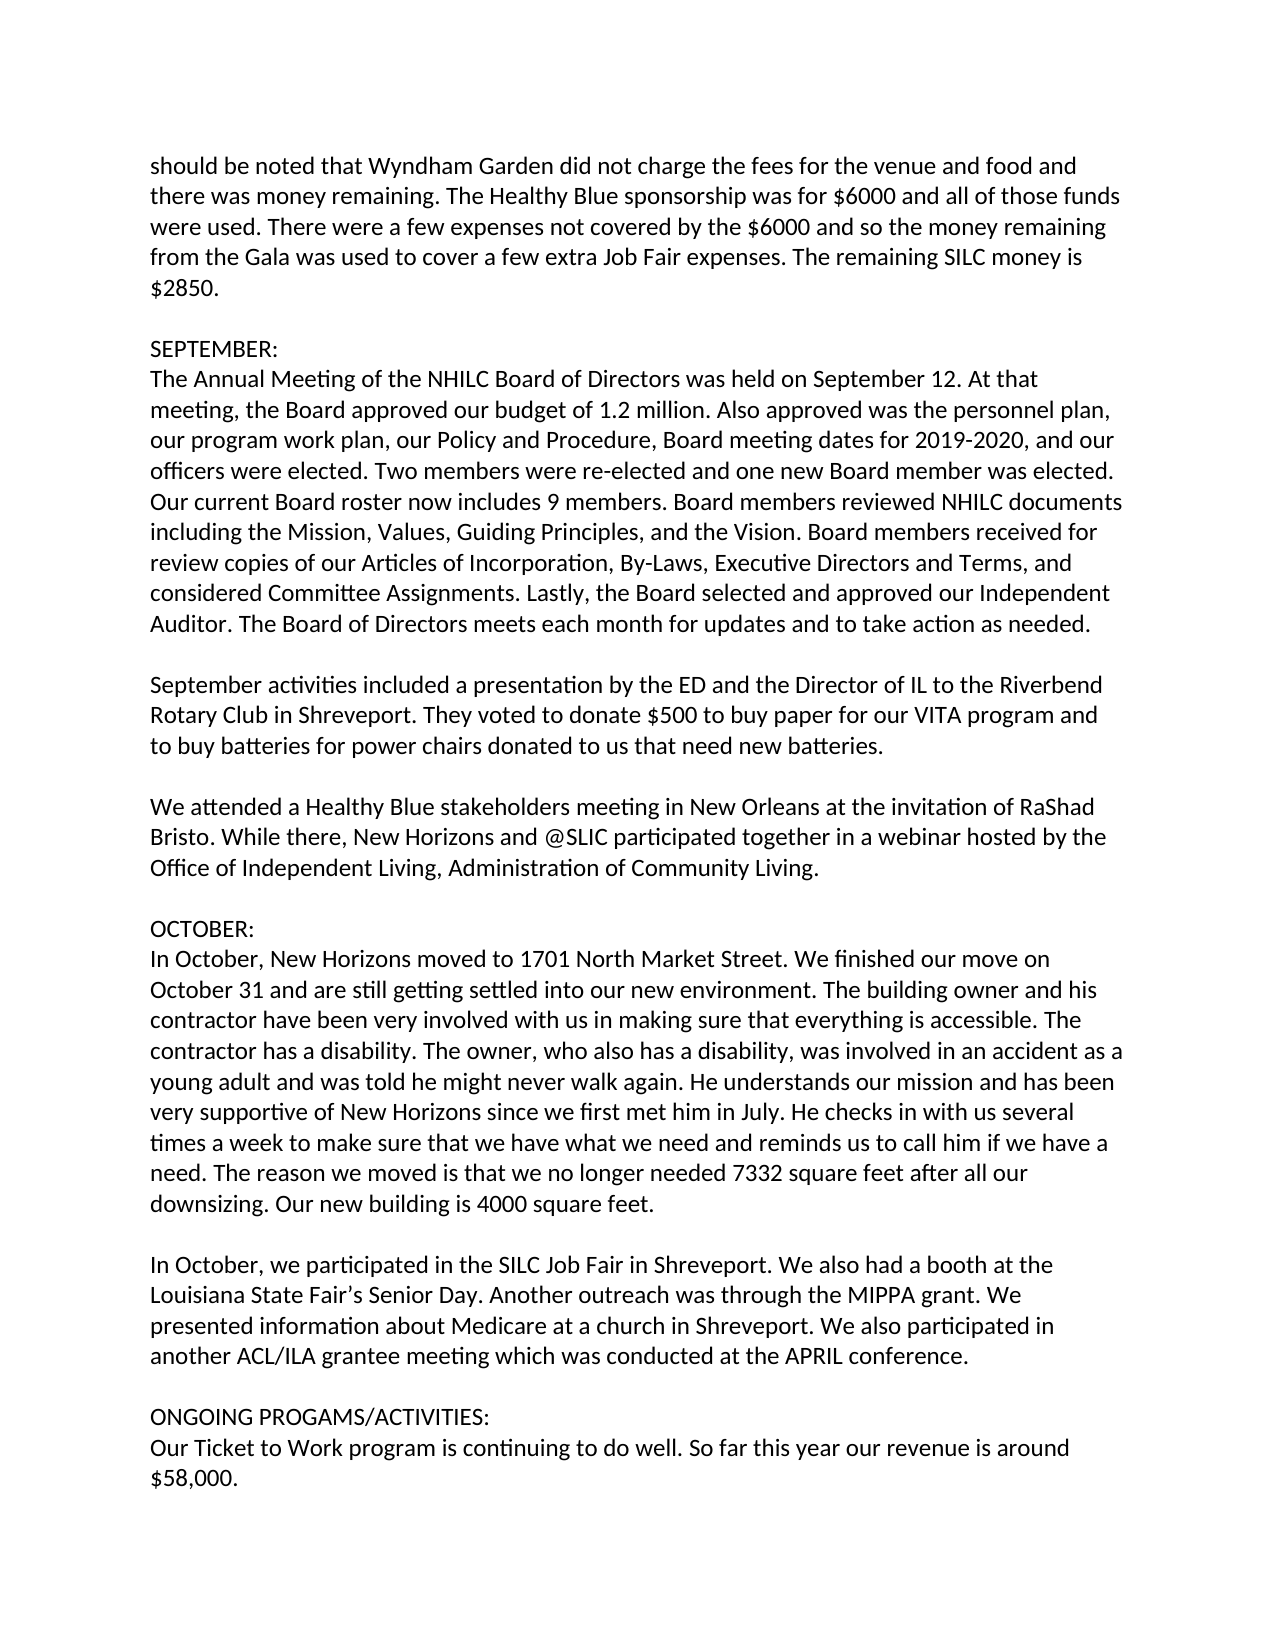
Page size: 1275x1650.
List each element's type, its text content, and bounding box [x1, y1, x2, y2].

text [150, 150, 1125, 303]
text The Annual Meeting of the NHILC Board of Directors was held on September 12. At that meeting, the Board approved our budget of 1.2 million. Also approved was the personnel plan, our program work plan, our Policy and Procedure, Board meeting dates for 2019-2020, and our officers were elected. Two members were re-elected and one new Board member was elected. Our current Board roster now includes 9 members. Board members reviewed NHILC documents including the Mission, Values, Guiding Principles, and the Vision. Board members received for review copies of our Articles of Incorporation, By-Laws, Executive Directors and Terms, and considered Committee Assignments. Lastly, the Board selected and approved our Independent Auditor. The Board of Directors meets each month for updates and to take action as needed. [150, 364, 1125, 638]
text ONGOING PROGAMS/ACTIVITIES: [150, 1401, 1125, 1432]
text In October, New Horizons moved to 1701 North Market Street. We finished our move on October 31 and are still getting settled into our new environment. The building owner and his contractor have been very involved with us in making sure that everything is accessible. The contractor has a disability. The owner, who also has a disability, was involved in an accident as a young adult and was told he might never walk again. He understands our mission and has been very supportive of New Horizons since we first met him in July. He checks in with us several times a week to make sure that we have what we need and reminds us to call him if we have a need. The reason we moved is that we no longer needed 7332 square feet after all our downsizing. Our new building is 4000 square feet. [150, 943, 1125, 1218]
text We attended a Healthy Blue stakeholders meeting in New Orleans at the invitation of RaShad Bristo. While there, New Horizons and @SLIC participated together in a webinar hosted by the Office of Independent Living, Administration of Community Living. [150, 791, 1125, 882]
text In October, we participated in the SILC Job Fair in Shreveport. We also had a booth at the Louisiana State Fair’s Senior Day. Another outreach was through the MIPPA grant. We presented information about Medicare at a church in Shreveport. We also participated in another ACL/ILA grantee meeting which was conducted at the APRIL conference. [150, 1249, 1125, 1371]
text September activities included a presentation by the ED and the Director of IL to the Riverbend Rotary Club in Shreveport. They voted to donate $500 to buy paper for our VITA program and to buy batteries for power chairs donated to us that need new batteries. [150, 669, 1125, 760]
text Our Ticket to Work program is continuing to do well. So far this year our revenue is around $58,000. [150, 1432, 1125, 1493]
text OCTOBER: [150, 913, 1125, 943]
text SEPTEMBER: [150, 333, 1125, 364]
